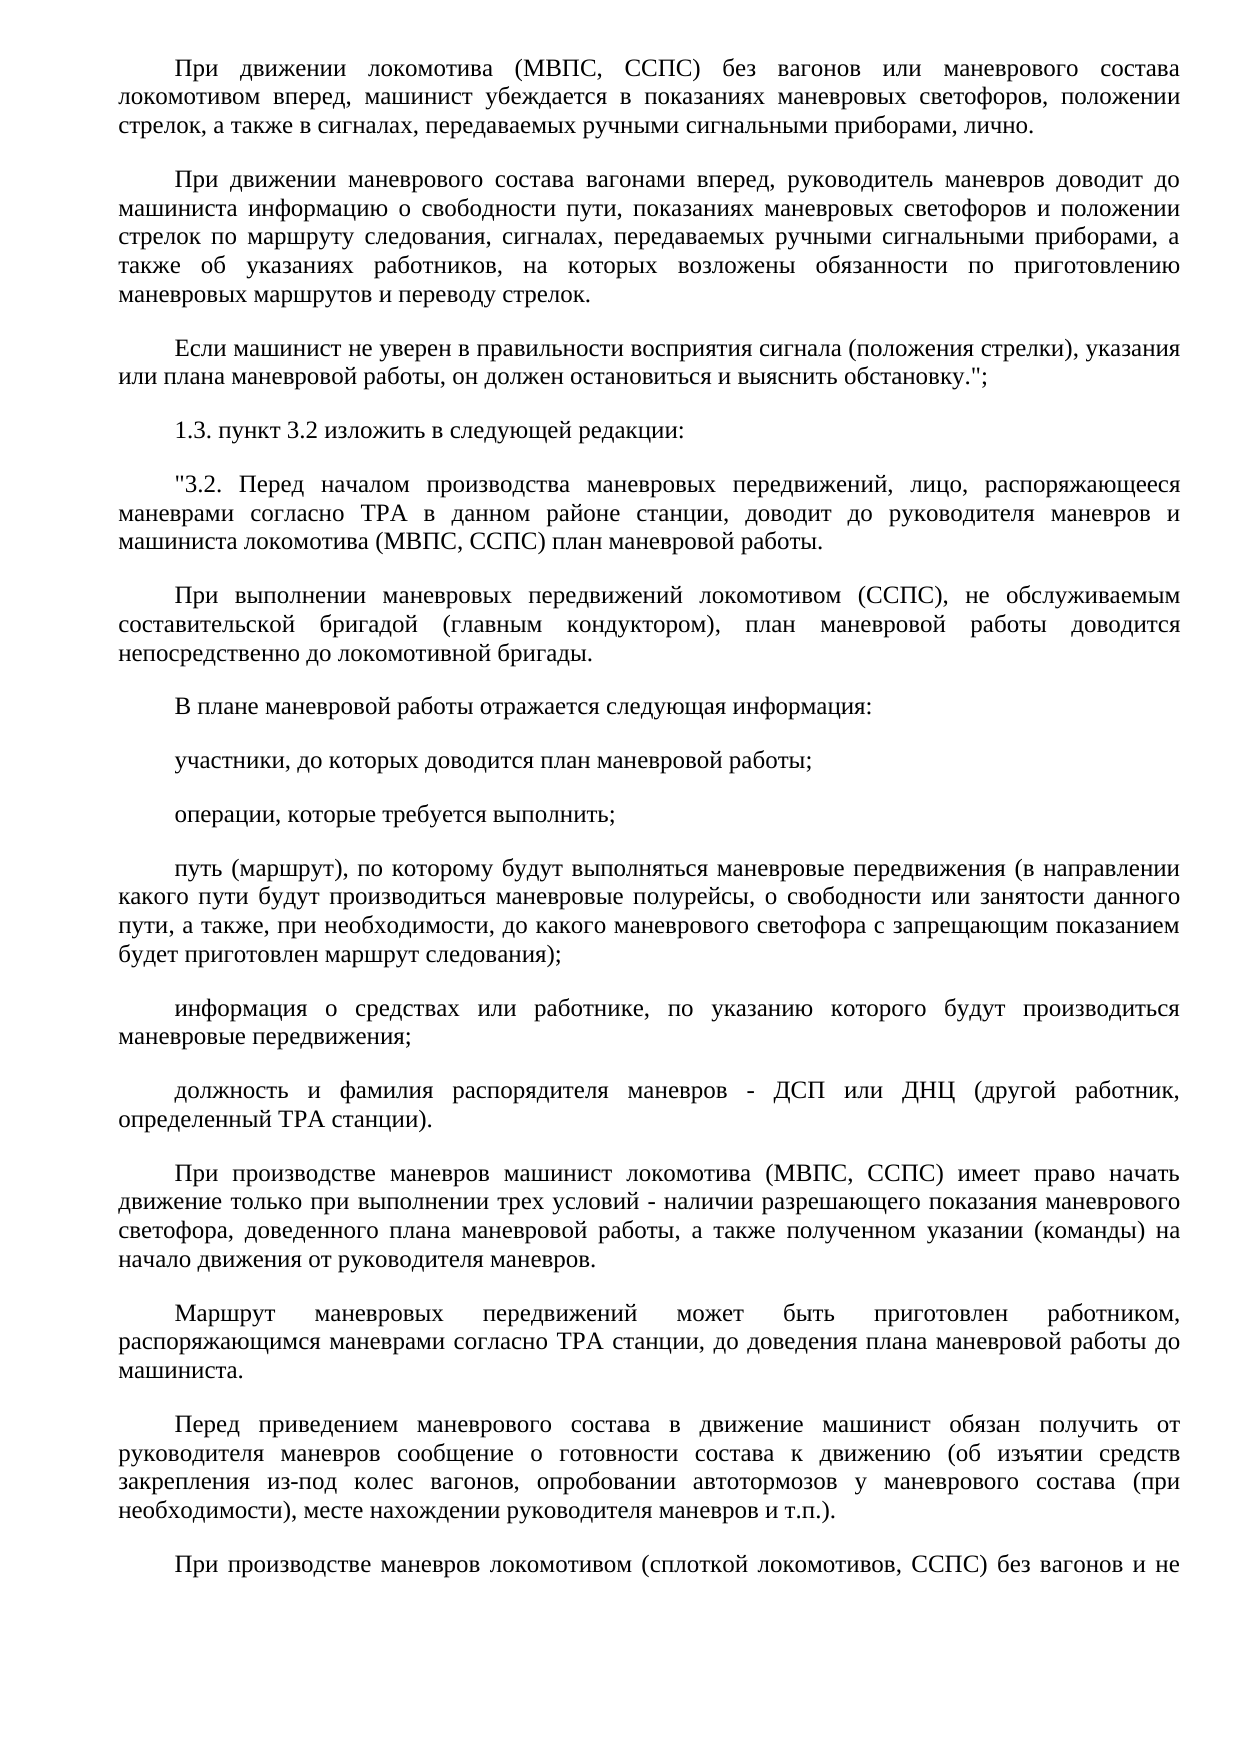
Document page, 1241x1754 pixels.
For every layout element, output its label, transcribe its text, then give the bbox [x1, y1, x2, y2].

text операции, которые требуется выполнить; [118, 799, 1181, 828]
text участники, до которых доводится план маневровой работы; [118, 745, 1181, 774]
text Маршрут маневровых передвижений может быть приготовлен работником, распоряжающимся маневрами согласно ТРА станции, до доведения плана маневровой работы до машиниста. [118, 1298, 1181, 1384]
text информация о средствах или работнике, по указанию которого будут производиться маневровые передвижения; [118, 993, 1181, 1050]
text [118, 1549, 1181, 1578]
text В плане маневровой работы отражается следующая информация: [118, 691, 1181, 720]
text должность и фамилия распорядителя маневров - ДСП или ДНЦ (другой работник, определенный ТРА станции). [118, 1075, 1181, 1133]
text При выполнении маневровых передвижений локомотивом (ССПС), не обслуживаемым составительской бригадой (главным кондуктором), план маневровой работы доводится непосредственно до локомотивной бригады. [118, 580, 1181, 666]
text Если машинист не уверен в правильности восприятия сигнала (положения стрелки), указания или плана маневровой работы, он должен остановиться и выяснить обстановку."; [118, 333, 1181, 390]
text При производстве маневров машинист локомотива (МВПС, ССПС) имеет право начать движение только при выполнении трех условий - наличии разрешающего показания маневрового светофора, доведенного плана маневровой работы, а также полученном указании (команды) на начало движения от руководителя маневров. [118, 1158, 1181, 1273]
text При движении локомотива (МВПС, ССПС) без вагонов или маневрового состава локомотивом вперед, машинист убеждается в показаниях маневровых светофоров, положении стрелок, а также в сигналах, передаваемых ручными сигнальными приборами, лично. [118, 53, 1181, 139]
text 1.3. пункт 3.2 изложить в следующей редакции: [118, 415, 1181, 444]
text При движении маневрового состава вагонами вперед, руководитель маневров доводит до машиниста информацию о свободности пути, показаниях маневровых светофоров и положении стрелок по маршруту следования, сигналах, передаваемых ручными сигнальными приборами, а также об указаниях работников, на которых возложены обязанности по приготовлению маневровых маршрутов и переводу стрелок. [118, 164, 1181, 308]
text путь (маршрут), по которому будут выполняться маневровые передвижения (в направлении какого пути будут производиться маневровые полурейсы, о свободности или занятости данного пути, а также, при необходимости, до какого маневрового светофора с запрещающим показанием будет приготовлен маршрут следования); [118, 853, 1181, 968]
text Перед приведением маневрового состава в движение машинист обязан получить от руководителя маневров сообщение о готовности состава к движению (об изъятии средств закрепления из-под колес вагонов, опробовании автотормозов у маневрового состава (при необходимости), месте нахождении руководителя маневров и т.п.). [118, 1409, 1181, 1524]
text "3.2. Перед началом производства маневровых передвижений, лицо, распоряжающееся маневрами согласно ТРА в данном районе станции, доводит до руководителя маневров и машиниста локомотива (МВПС, ССПС) план маневровой работы. [118, 469, 1181, 555]
